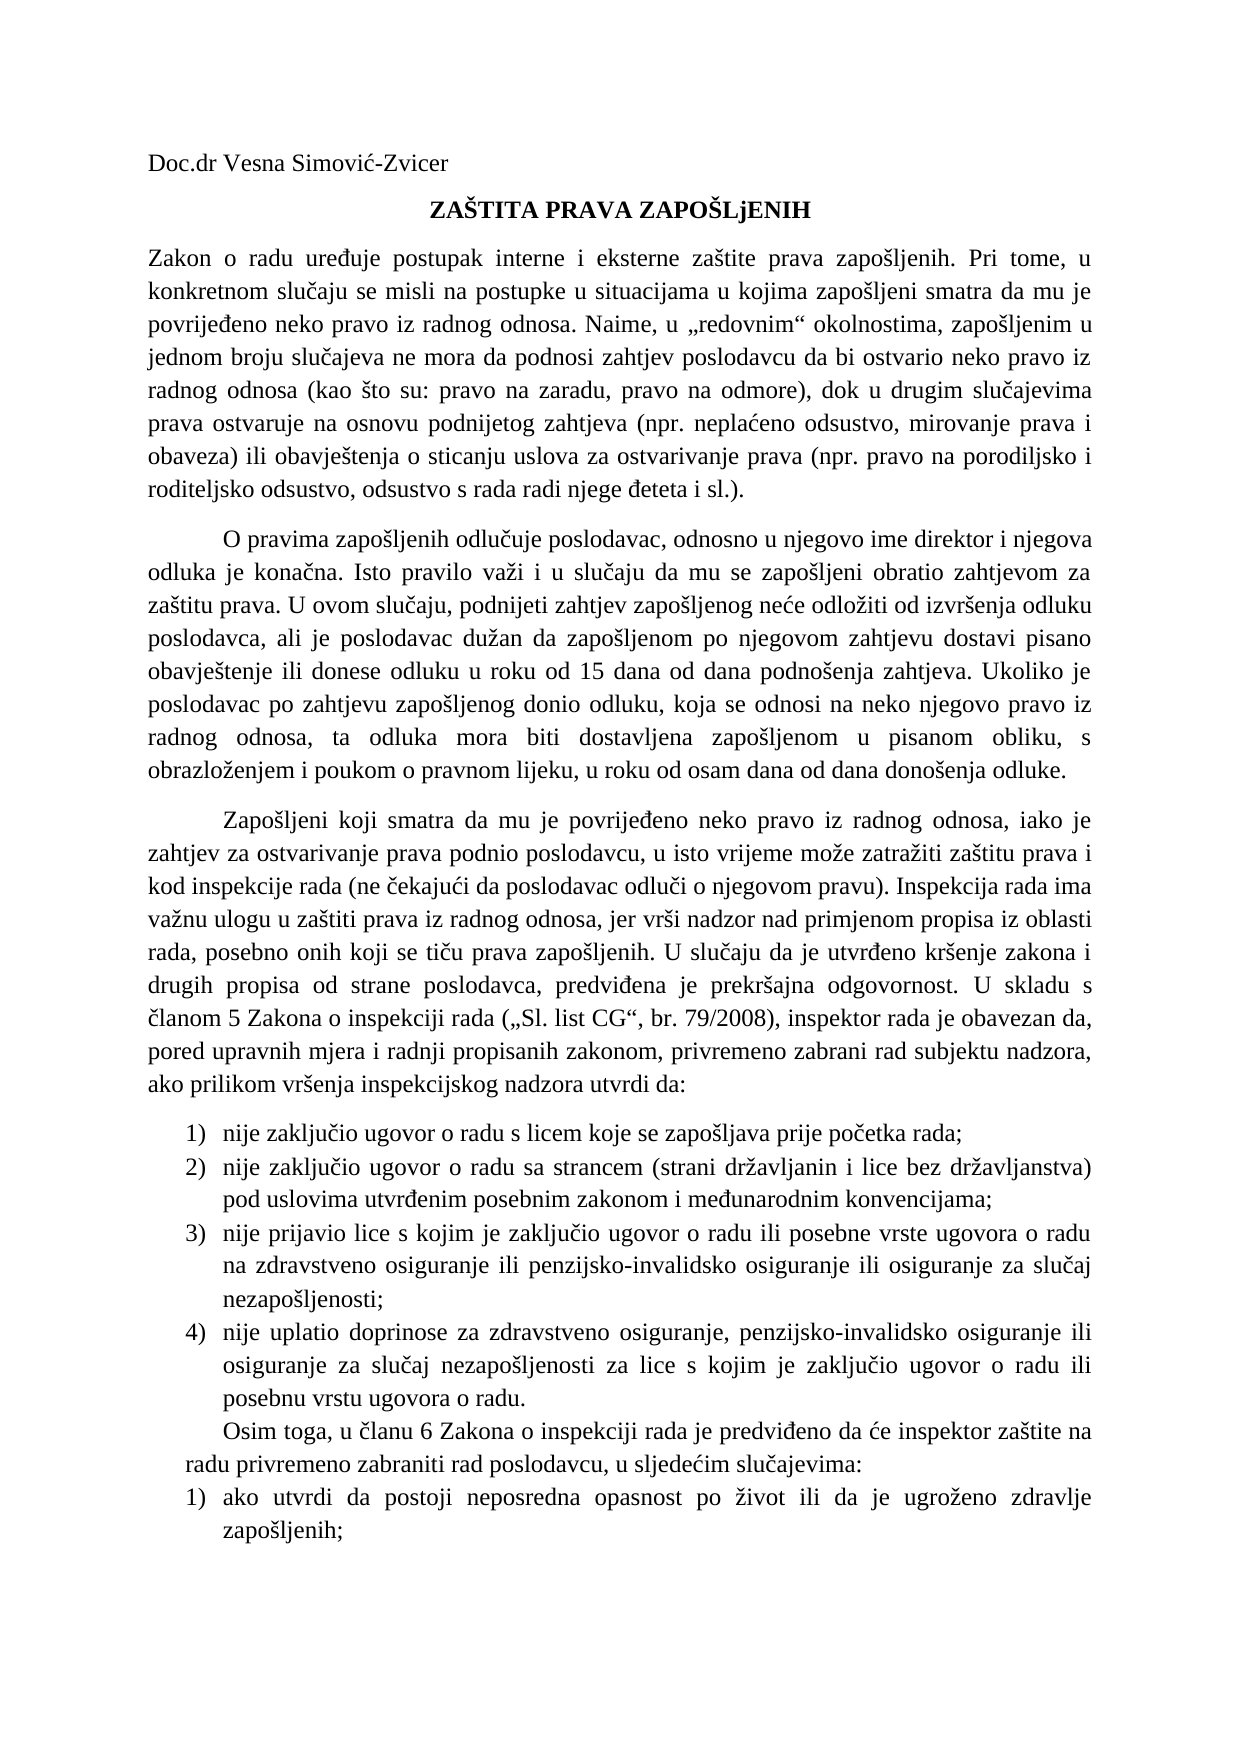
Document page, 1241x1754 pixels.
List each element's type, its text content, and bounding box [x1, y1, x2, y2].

list nije zaključio ugovor o radu s licem koje se zapošljava prije početka rada; [185, 1118, 1093, 1147]
list ako utvrdi da postoji neposredna opasnost po život ili da je ugroženo zdravlje zapošljenih; [185, 1482, 1093, 1543]
list nije prijavio lice s kojim je zaključio ugovor o radu ili posebne vrste ugovora o radu na zdravstveno osiguranje ili penzijsko-invalidsko osiguranje ili osiguranje za slučaj nezapošljenosti; [185, 1218, 1093, 1312]
text Doc.dr Vesna Simović-Zvicer [148, 148, 1093, 176]
list Osim toga, u članu 6 Zakona o inspekciji rada je predviđeno da će inspektor zaštite na radu privremeno zabraniti rad poslodavcu, u sljedećim slučajevima: [185, 1416, 1093, 1477]
text Zakon o radu uređuje postupak interne i eksterne zaštite prava zapošljenih. Pri tome, u konkretnom slučaju se misli na postupke u situacijama u kojima zapošljeni smatra da mu je povrijeđeno neko pravo iz radnog odnosa. Naime, u „redovnim“ okolnostima, zapošljenim u jednom broju slučajeva ne mora da podnosi zahtjev poslodavcu da bi ostvario neko pravo iz radnog odnosa (kao što su: pravo na zaradu, pravo na odmore), dok u drugim slučajevima prava ostvaruje na osnovu podnijetog zahtjeva (npr. neplaćeno odsustvo, mirovanje prava i obaveza) ili obavještenja o sticanju uslova za ostvarivanje prava (npr. pravo na porodiljsko i roditeljsko odsustvo, odsustvo s rada radi njege đeteta i sl.). [148, 243, 1093, 503]
text O pravima zapošljenih odlučuje poslodavac, odnosno u njegovo ime direktor i njegova odluka je konačna. Isto pravilo važi i u slučaju da mu se zapošljeni obratio zahtjevom za zaštitu prava. U ovom slučaju, podnijeti zahtjev zapošljenog neće odložiti od izvršenja odluku poslodavca, ali je poslodavac dužan da zapošljenom po njegovom zahtjevu dostavi pisano obavještenje ili donese odluku u roku od 15 dana od dana podnošenja zahtjeva. Ukoliko je poslodavac po zahtjevu zapošljenog donio odluku, koja se odnosi na neko njegovo pravo iz radnog odnosa, ta odluka mora biti dostavljena zapošljenom u pisanom obliku, s obrazloženjem i poukom o pravnom lijeku, u roku od osam dana od dana donošenja odluke. [148, 524, 1093, 784]
list nije zaključio ugovor o radu sa strancem (strani državljanin i lice bez državljanstva) pod uslovima utvrđenim posebnim zakonom i međunarodnim konvencijama; [185, 1152, 1093, 1213]
text ZAŠTITA PRAVA ZAPOŠLjENIH [148, 195, 1093, 224]
list nije uplatio doprinose za zdravstveno osiguranje, penzijsko-invalidsko osiguranje ili osiguranje za slučaj nezapošljenosti za lice s kojim je zaključio ugovor o radu ili posebnu vrstu ugovora o radu. [185, 1317, 1093, 1411]
text Zapošljeni koji smatra da mu je povrijeđeno neko pravo iz radnog odnosa, iako je zahtjev za ostvarivanje prava podnio poslodavcu, u isto vrijeme može zatražiti zaštitu prava i kod inspekcije rada (ne čekajući da poslodavac odluči o njegovom pravu). Inspekcija rada ima važnu ulogu u zaštiti prava iz radnog odnosa, jer vrši nadzor nad primjenom propisa iz oblasti rada, posebno onih koji se tiču prava zapošljenih. U slučaju da je utvrđeno kršenje zakona i drugih propisa od strane poslodavca, predviđena je prekršajna odgovornost. U skladu s članom 5 Zakona o inspekciji rada („Sl. list CG“, br. 79/2008), inspektor rada je obavezan da, pored upravnih mjera i radnji propisanih zakonom, privremeno zabrani rad subjektu nadzora, ako prilikom vršenja inspekcijskog nadzora utvrdi da: [148, 805, 1093, 1098]
